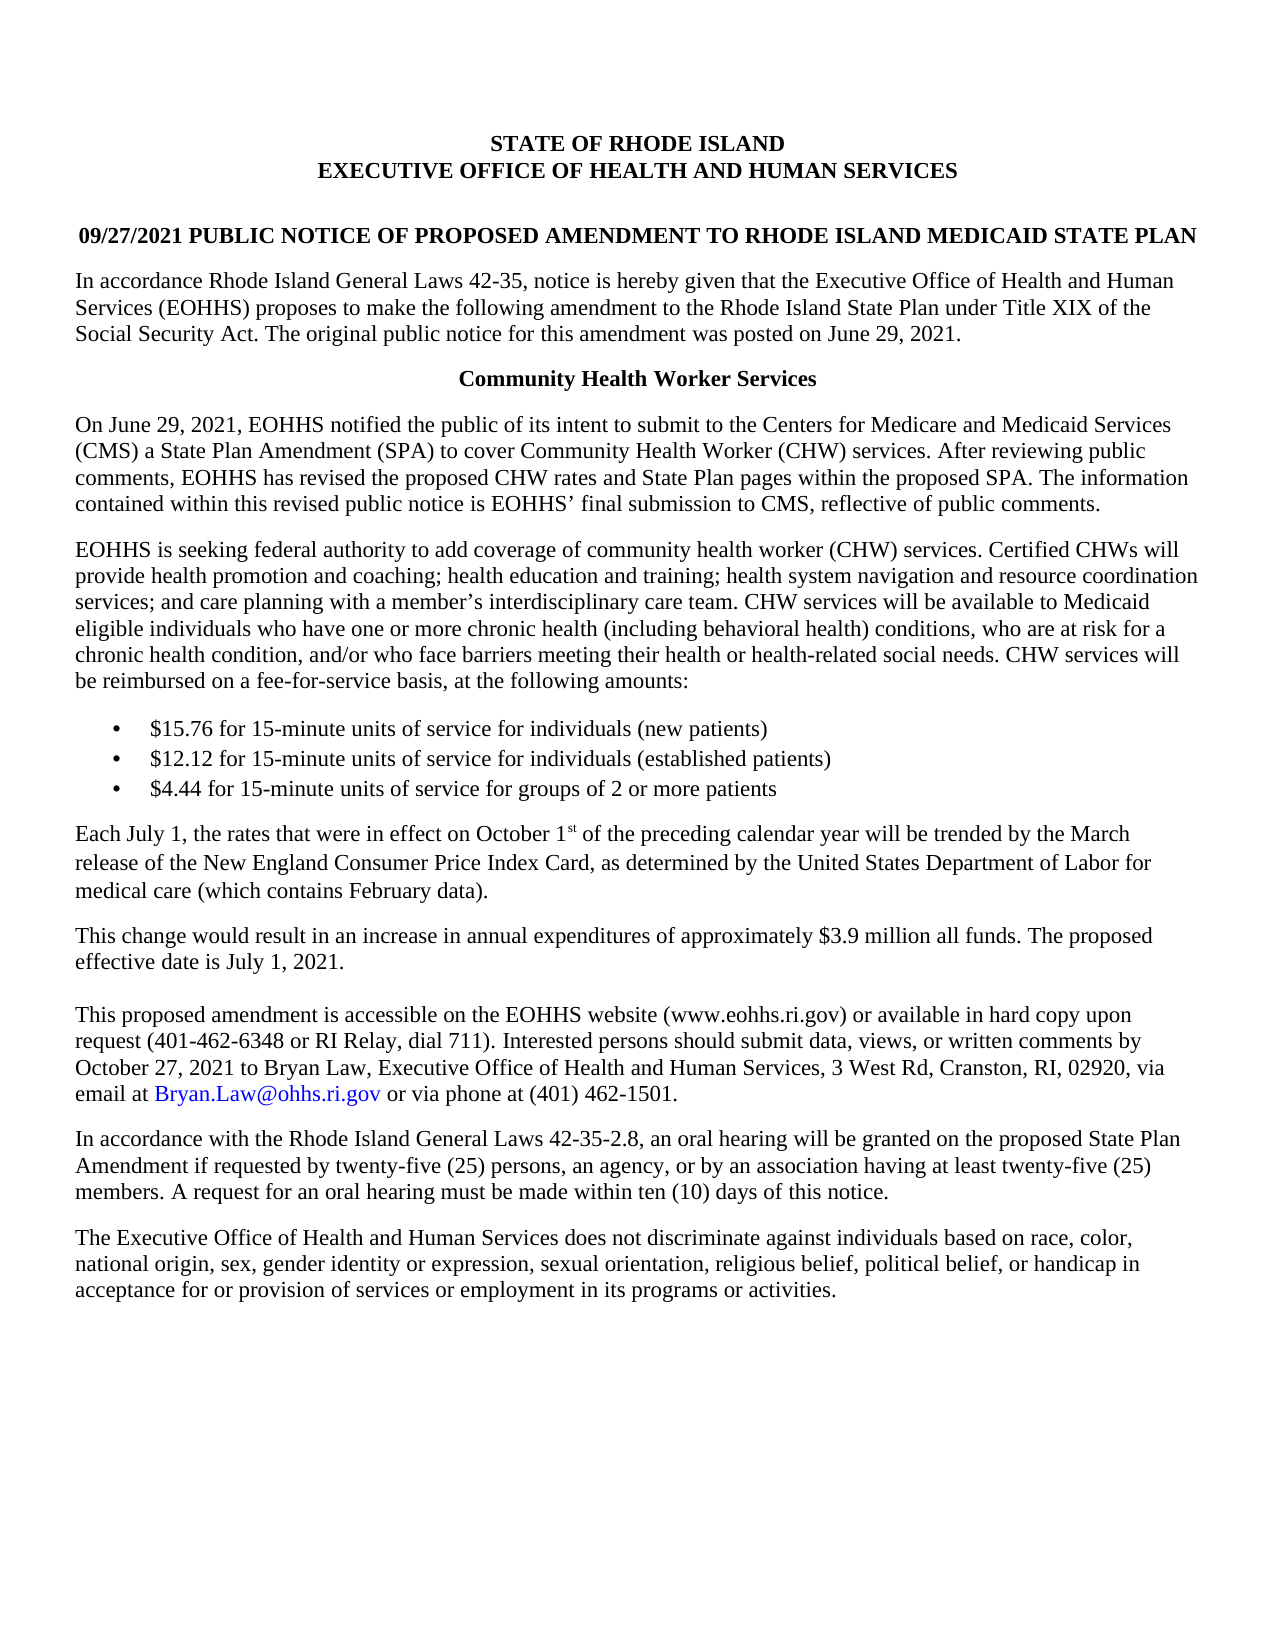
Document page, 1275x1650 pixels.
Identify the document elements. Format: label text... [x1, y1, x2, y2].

text STATE OF RHODE ISLAND [77, 131, 1198, 157]
text In accordance Rhode Island General Laws 42-35, notice is hereby given that the Executive Office of Health and Human Services (EOHHS) proposes to make the following amendment to the Rhode Island State Plan under Title XIX of the Social Security Act. The original public notice for this amendment was posted on June 29, 2021. [75, 267, 1177, 346]
text This change would result in an increase in annual expenditures of approximately $3.9 million all funds. The proposed effective date is July 1, 2021. [75, 922, 1156, 974]
text On June 29, 2021, EOHHS notified the public of its intent to submit to the Centers for Medicare and Medicaid Services (CMS) a State Plan Amendment (SPA) to cover Community Health Worker (CHW) services. After reviewing public comments, EOHHS has revised the proposed CHW rates and State Plan pages within the proposed SPA. The information contained within this revised public notice is EOHHS’ final submission to CMS, reflective of public comments. [75, 411, 1201, 516]
text In accordance with the Rhode Island General Laws 42-35-2.8, an oral hearing will be granted on the proposed State Plan Amendment if requested by twenty-five (25) persons, an agency, or by an association having at least twenty-five (25) members. A request for an oral hearing must be made within ten (10) days of this notice. [75, 1125, 1184, 1204]
text EOHHS is seeking federal authority to add coverage of community health worker (CHW) services. Certified CHWs will provide health promotion and coaching; health education and training; health system navigation and resource coordination services; and care planning with a member’s interdisciplinary care team. CHW services will be available to Medicaid eligible individuals who have one or more chronic health (including behavioral health) conditions, who are at risk for a chronic health condition, and/or who face barriers meeting their health or health-related social needs. CHW services will be reimbursed on a fee-for-service basis, at the following amounts: [75, 536, 1201, 694]
text The Executive Office of Health and Human Services does not discriminate against individuals based on race, color, national origin, sex, gender identity or expression, sexual orientation, religious belief, political belief, or handicap in acceptance for or provision of services or employment in its programs or activities. [75, 1224, 1143, 1303]
text This proposed amendment is accessible on the EOHHS website (www.eohhs.ri.gov) or available in hard copy upon request (401-462-6348 or RI Relay, dial 711). Interested persons should submit data, views, or written comments by October 27, 2021 to Bryan Law, Executive Office of Health and Human Services, 3 West Rd, Cranston, RI, 02920, via email at Bryan.Law@ohhs.ri.gov or via phone at (401) 462-1501. [75, 1001, 1168, 1106]
text 09/27/2021 PUBLIC NOTICE OF PROPOSED AMENDMENT TO RHODE ISLAND MEDICAID STATE PLAN [77, 222, 1198, 248]
list $12.12 for 15-minute units of service for individuals (established patients) [112, 745, 1208, 771]
list $4.44 for 15-minute units of service for groups of 2 or more patients [112, 775, 1208, 801]
list $15.76 for 15-minute units of service for individuals (new patients) [112, 714, 1208, 741]
text EXECUTIVE OFFICE OF HEALTH AND HUMAN SERVICES [77, 157, 1198, 183]
subtitle Community Health Worker Services [77, 366, 1198, 392]
text Each July 1, the rates that were in effect on October 1st of the preceding calendar year will be trended by the March release of the New England Consumer Price Index Card, as determined by the United States Department of Labor for medical care (which contains February data). [75, 820, 1177, 903]
